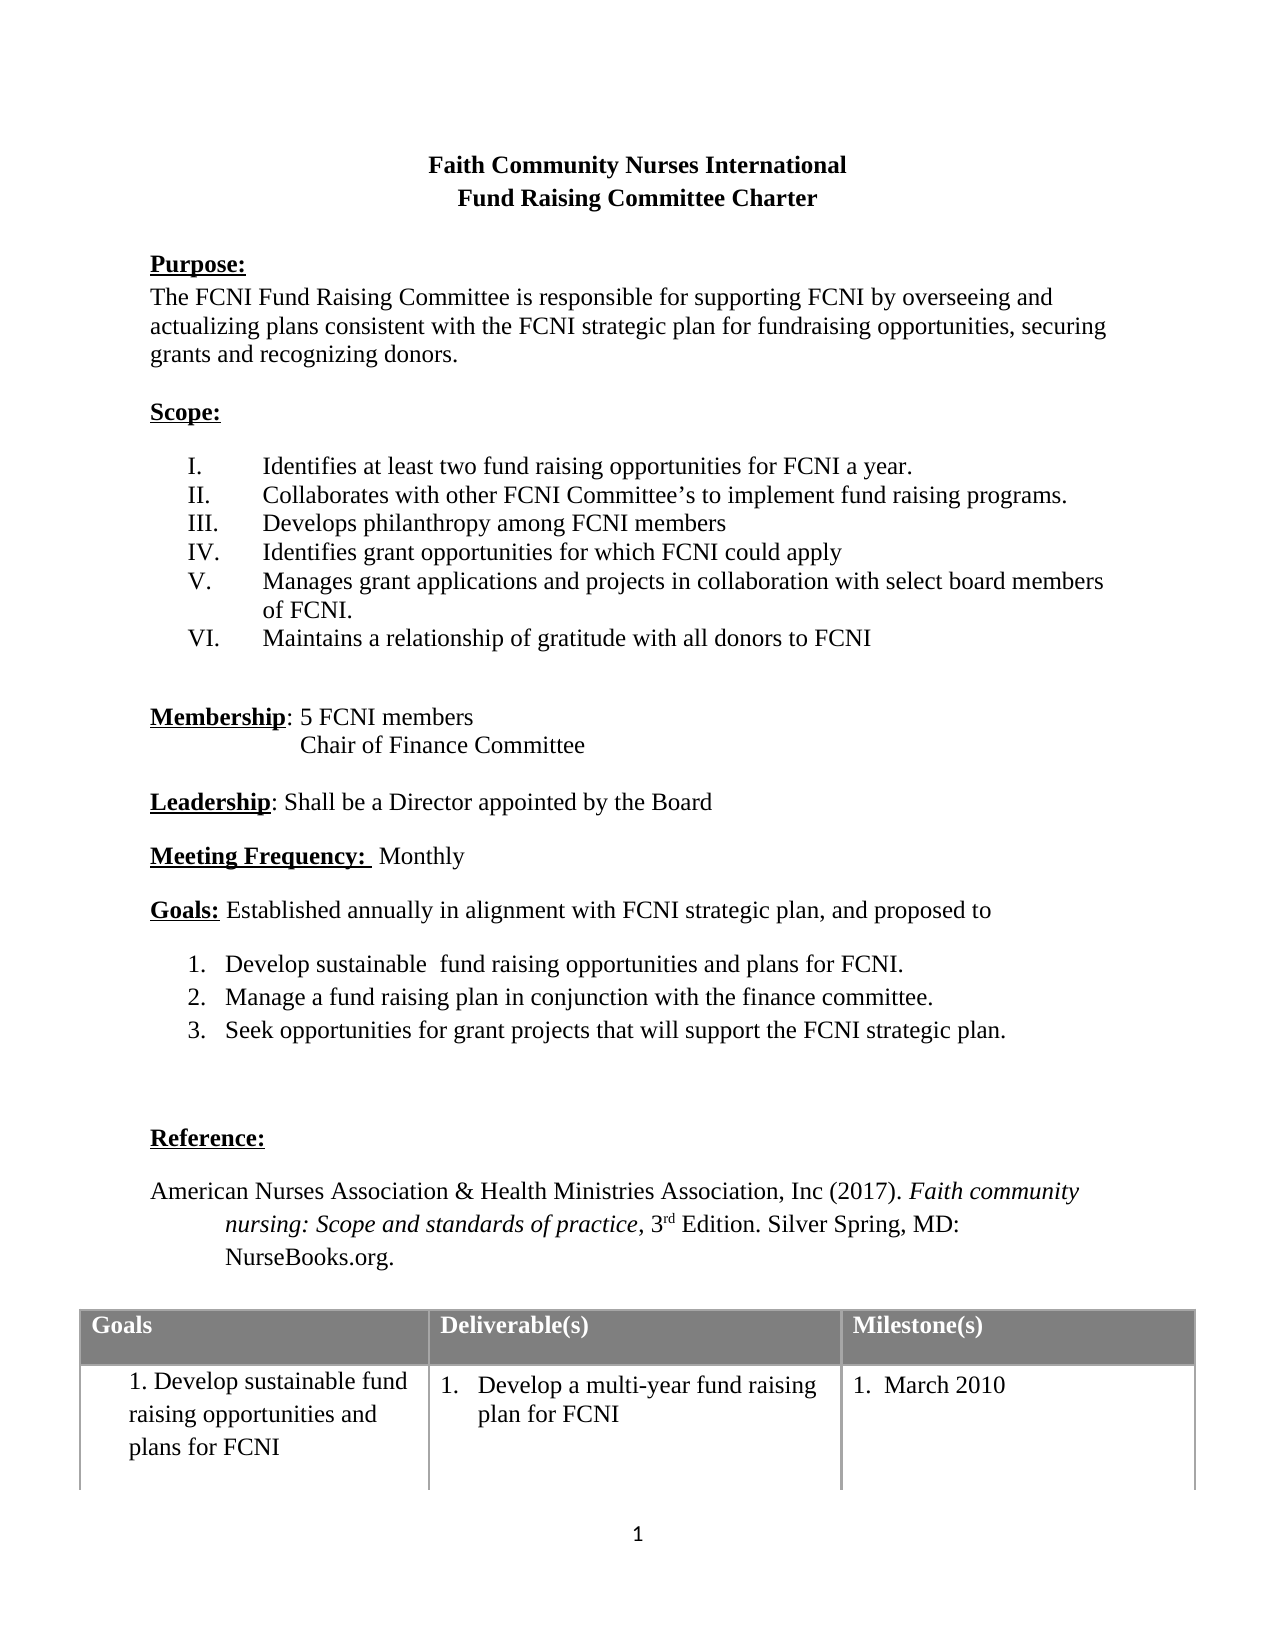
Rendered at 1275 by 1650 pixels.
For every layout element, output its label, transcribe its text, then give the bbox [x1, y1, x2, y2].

text Leadership: Shall be a Director appointed by the Board [150, 787, 1125, 816]
list Collaborates with other FCNI Committee’s to implement fund raising programs. [187, 480, 1125, 508]
list Develops philanthropy among FCNI members [187, 508, 1125, 537]
text American Nurses Association & Health Ministries Association, Inc (2017). Faith community nursing: Scope and standards of practice, 3rd Edition. Silver Spring, MD: NurseBooks.org. [150, 1176, 1125, 1271]
list Develop sustainable fund raising opportunities and plans for FCNI. [187, 949, 1125, 978]
table_header Milestone(s) [843, 1311, 1194, 1364]
table_cell 1. March 2010 2. Ongoing 3. April 2021 [843, 1366, 1194, 1489]
list Identifies grant opportunities for which FCNI could apply [187, 537, 1125, 566]
text Purpose: [150, 249, 1125, 278]
text Faith Community Nurses International [150, 150, 1125, 179]
list Manages grant applications and projects in collaboration with select board members of FCNI. [187, 566, 1125, 623]
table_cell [430, 1366, 840, 1489]
text The FCNI Fund Raising Committee is responsible for supporting FCNI by overseeing and actualizing plans consistent with the FCNI strategic plan for fundraising opportunities, securing grants and recognizing donors. [150, 282, 1125, 368]
text Fund Raising Committee Charter [150, 183, 1125, 212]
list Seek opportunities for grant projects that will support the FCNI strategic plan. [187, 1015, 1125, 1044]
text Chair of Finance Committee [150, 731, 1125, 759]
list Identifies at least two fund raising opportunities for FCNI a year. [187, 451, 1125, 480]
text Goals: Established annually in alignment with FCNI strategic plan, and proposed to [150, 895, 1125, 924]
list Manage a fund raising plan in conjunction with the finance committee. [187, 982, 1125, 1011]
table_header Deliverable(s) [430, 1311, 840, 1364]
table_header Goals [81, 1311, 428, 1364]
text Membership: 5 FCNI members [150, 702, 1125, 731]
text Meeting Frequency: Monthly [150, 841, 1125, 870]
text Reference: [150, 1123, 1125, 1151]
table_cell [81, 1366, 428, 1489]
text Scope: [150, 397, 1125, 426]
list Maintains a relationship of gratitude with all donors to FCNI [187, 623, 1125, 652]
